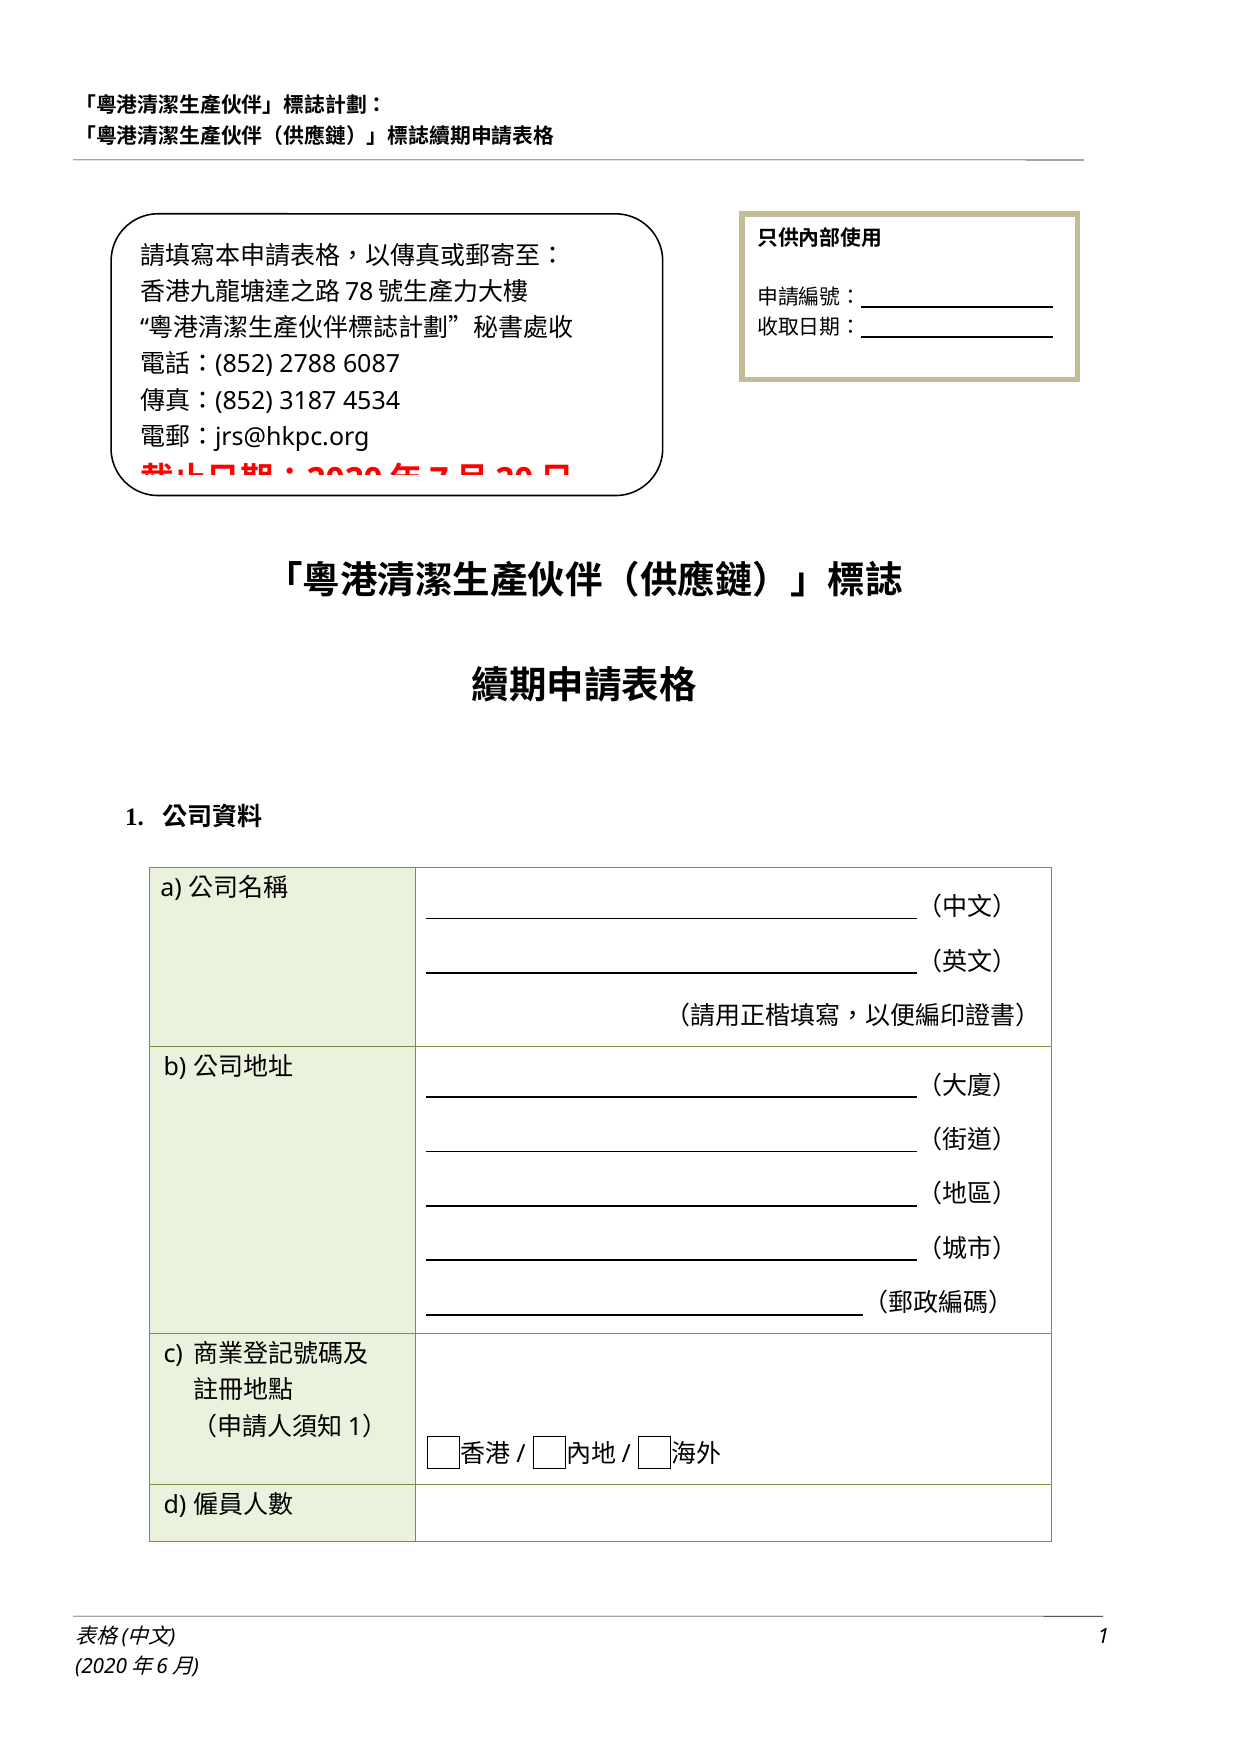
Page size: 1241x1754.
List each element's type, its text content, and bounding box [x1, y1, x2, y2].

text 「粵港清潔生產伙伴（供應鏈）」標誌 [75, 550, 1093, 604]
text 續期申請表格 [75, 655, 1093, 709]
table_header 公司資料 申請人聯絡資料 [64, 767, 1066, 1542]
